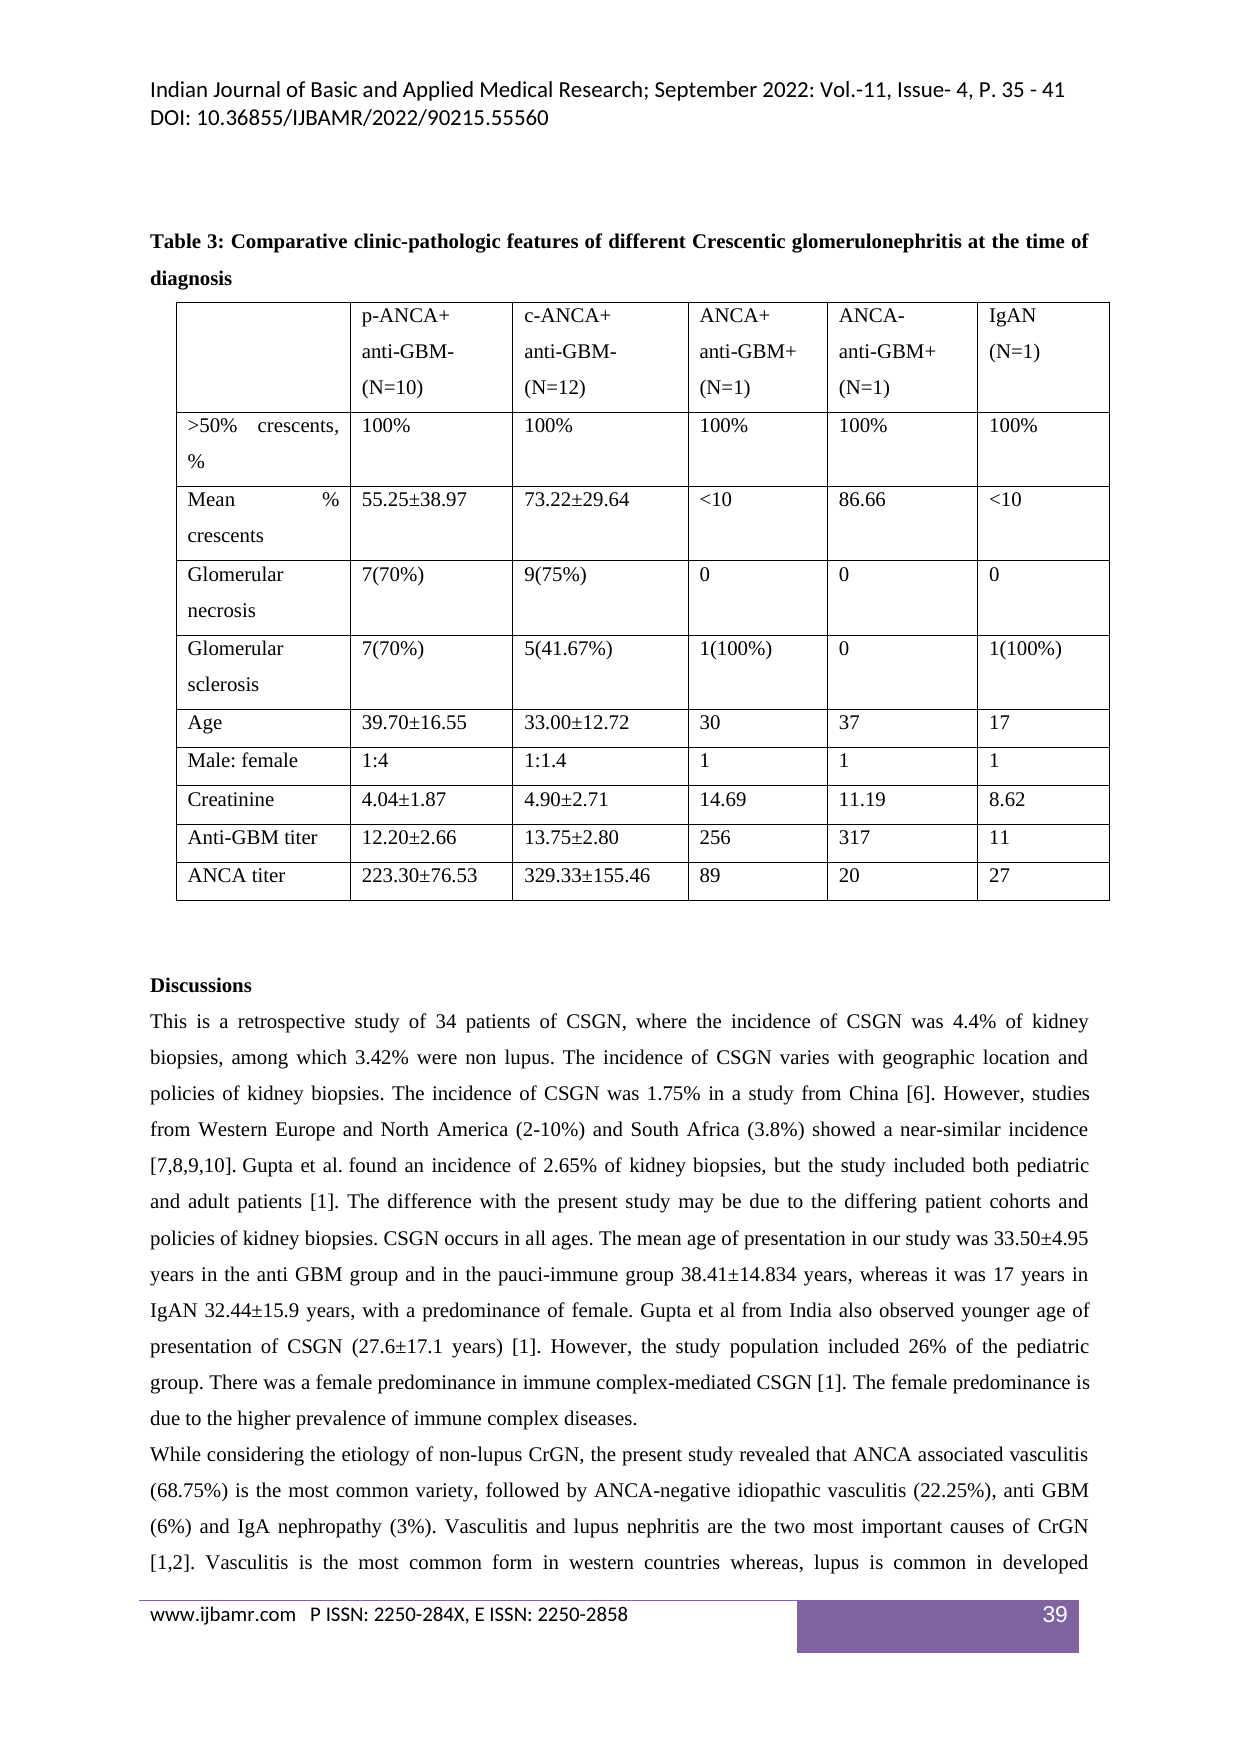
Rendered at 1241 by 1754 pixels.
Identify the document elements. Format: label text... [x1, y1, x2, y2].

table_cell 1:1.4 [513, 748, 688, 785]
table_cell 30 [689, 710, 827, 747]
table_cell 0 [828, 636, 977, 709]
table_header c-ANCA+ anti-GBM- (N=12) [513, 303, 688, 412]
table_header [177, 303, 350, 412]
table_cell 1 [689, 748, 827, 785]
table_cell 4.90±2.71 [513, 786, 688, 824]
table_cell 1 [828, 748, 977, 785]
table_cell 9(75%) [513, 561, 688, 635]
table_cell 0 [828, 561, 977, 635]
table_cell 223.30±76.53 [351, 863, 512, 900]
table_cell 0 [689, 561, 827, 635]
table_cell 89 [689, 863, 827, 900]
table_cell 11 [978, 825, 1109, 862]
table_cell 33.00±12.72 [513, 710, 688, 747]
table_cell 1:4 [351, 748, 512, 785]
table_cell Male: female [177, 748, 350, 785]
table_cell 1 [978, 748, 1109, 785]
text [150, 1442, 1090, 1574]
table_cell ANCA titer [177, 863, 350, 900]
table_cell 100% [689, 413, 827, 486]
table_cell 100% [351, 413, 512, 486]
table_cell 14.69 [689, 786, 827, 824]
table_cell 73.22±29.64 [513, 487, 688, 560]
table_header p-ANCA+ anti-GBM- (N=10) [351, 303, 512, 412]
table_cell 100% [513, 413, 688, 486]
table_cell 1(100%) [978, 636, 1109, 709]
table_cell 100% [978, 413, 1109, 486]
table_cell 4.04±1.87 [351, 786, 512, 824]
table_cell 100% [828, 413, 977, 486]
text Discussions [150, 973, 1090, 997]
table_cell 0 [978, 561, 1109, 635]
table_cell 55.25±38.97 [351, 487, 512, 560]
table_cell 37 [828, 710, 977, 747]
table_cell Mean % crescents [177, 487, 350, 560]
table_cell 5(41.67%) [513, 636, 688, 709]
table_header IgAN (N=1) [978, 303, 1109, 412]
table_cell 86.66 [828, 487, 977, 560]
table_cell 329.33±155.46 [513, 863, 688, 900]
table_cell 13.75±2.80 [513, 825, 688, 862]
table_cell 27 [978, 863, 1109, 900]
table_cell <10 [689, 487, 827, 560]
table_cell Glomerular necrosis [177, 561, 350, 635]
table_cell Creatinine [177, 786, 350, 824]
table_cell Age [177, 710, 350, 747]
table_cell 256 [689, 825, 827, 862]
table_cell 317 [828, 825, 977, 862]
table_cell 20 [828, 863, 977, 900]
table_cell >50% crescents,% [177, 413, 350, 486]
text This is a retrospective study of 34 patients of CSGN, where the incidence of CSGN was 4.4% of kidney biopsies, among which 3.42% were non lupus. The incidence of CSGN varies with geographic location and policies of kidney biopsies. The incidence of CSGN was 1.75% in a study from China [6]. However, studies from Western Europe and North America (2-10%) and South Africa (3.8%) showed a near-similar incidence [7,8,9,10]. Gupta et al. found an incidence of 2.65% of kidney biopsies, but the study included both pediatric and adult patients [1]. The difference with the present study may be due to the differing patient cohorts and policies of kidney biopsies. CSGN occurs in all ages. The mean age of presentation in our study was 33.50±4.95 years in the anti GBM group and in the pauci-immune group 38.41±14.834 years, whereas it was 17 years in IgAN 32.44±15.9 years, with a predominance of female. Gupta et al from India also observed younger age of presentation of CSGN (27.6±17.1 years) [1]. However, the study population included 26% of the pediatric group. There was a female predominance in immune complex-mediated CSGN [1]. The female predominance is due to the higher prevalence of immune complex diseases. [150, 1009, 1090, 1430]
table_cell 17 [978, 710, 1109, 747]
table_cell 12.20±2.66 [351, 825, 512, 862]
table_cell <10 [978, 487, 1109, 560]
table_cell Glomerular sclerosis [177, 636, 350, 709]
table_cell 7(70%) [351, 561, 512, 635]
table_cell 39.70±16.55 [351, 710, 512, 747]
table_cell 11.19 [828, 786, 977, 824]
text Table 3: Comparative clinic-pathologic features of different Crescentic glomerulonephritis at the time of diagnosis [150, 229, 1090, 289]
table_cell 8.62 [978, 786, 1109, 824]
table_header ANCA+ anti-GBM+ (N=1) [689, 303, 827, 412]
table_header ANCA- anti-GBM+ (N=1) [828, 303, 977, 412]
table_cell 7(70%) [351, 636, 512, 709]
table_cell Anti-GBM titer [177, 825, 350, 862]
table_cell 1(100%) [689, 636, 827, 709]
